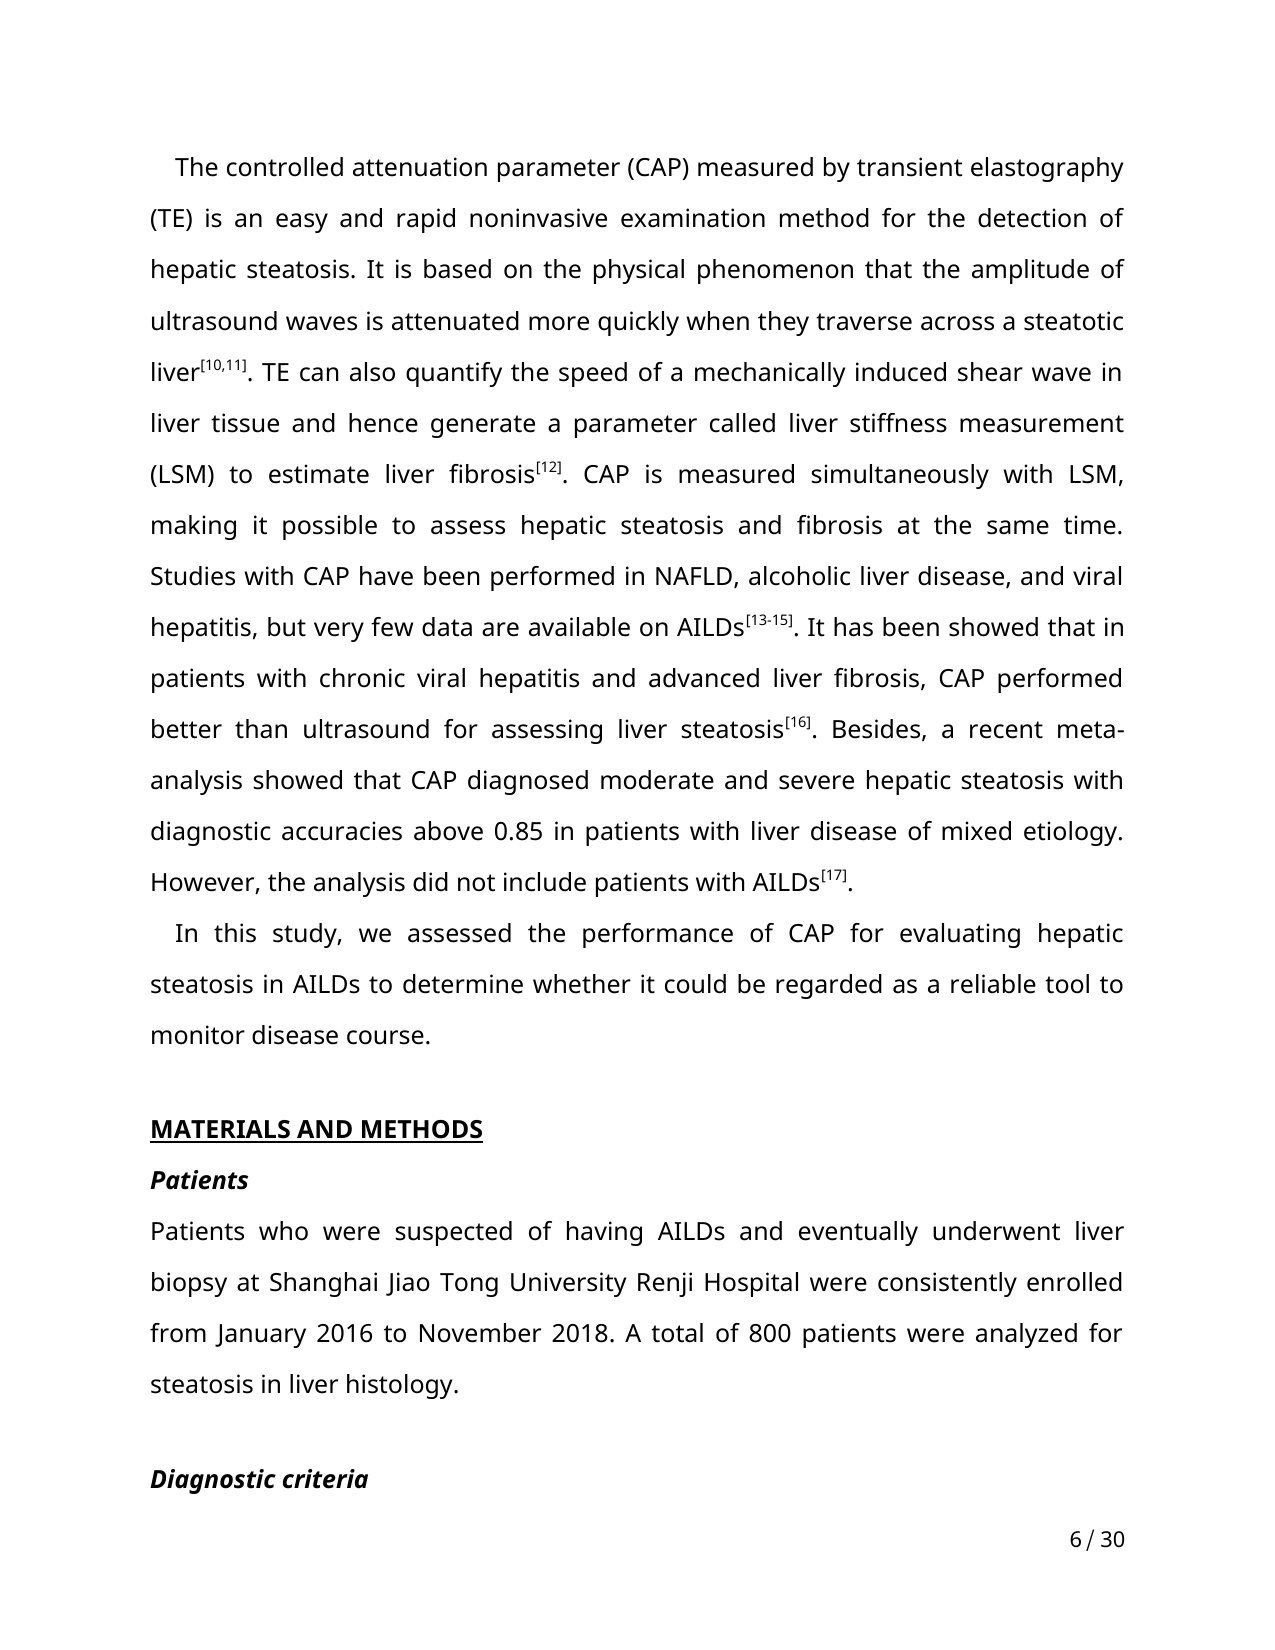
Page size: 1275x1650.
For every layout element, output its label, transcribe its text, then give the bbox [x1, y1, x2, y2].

text Diagnostic criteria [150, 1461, 1125, 1495]
text MATERIALS AND METHODS [150, 1112, 1125, 1146]
text Patients who were suspected of having AILDs and eventually underwent liver biopsy at Shanghai Jiao Tong University Renji Hospital were consistently enrolled from January 2016 to November 2018. A total of 800 patients were analyzed for steatosis in liver histology. [150, 1214, 1125, 1401]
text In this study, we assessed the performance of CAP for evaluating hepatic steatosis in AILDs to determine whether it could be regarded as a reliable tool to monitor disease course. [150, 916, 1125, 1052]
text The controlled attenuation parameter (CAP) measured by transient elastography (TE) is an easy and rapid noninvasive examination method for the detection of hepatic steatosis. It is based on the physical phenomenon that the amplitude of ultrasound waves is attenuated more quickly when they traverse across a steatotic liver[10,11]. TE can also quantify the speed of a mechanically induced shear wave in liver tissue and hence generate a parameter called liver stiffness measurement (LSM) to estimate liver fibrosis[12]. CAP is measured simultaneously with LSM, making it possible to assess hepatic steatosis and fibrosis at the same time. Studies with CAP have been performed in NAFLD, alcoholic liver disease, and viral hepatitis, but very few data are available on AILDs[13-15]. It has been showed that in patients with chronic viral hepatitis and advanced liver fibrosis, CAP performed better than ultrasound for assessing liver steatosis[16]. Besides, a recent meta-analysis showed that CAP diagnosed moderate and severe hepatic steatosis with diagnostic accuracies above 0.85 in patients with liver disease of mixed etiology. However, the analysis did not include patients with AILDs[17]. [150, 150, 1125, 899]
text Patients [150, 1163, 1125, 1197]
